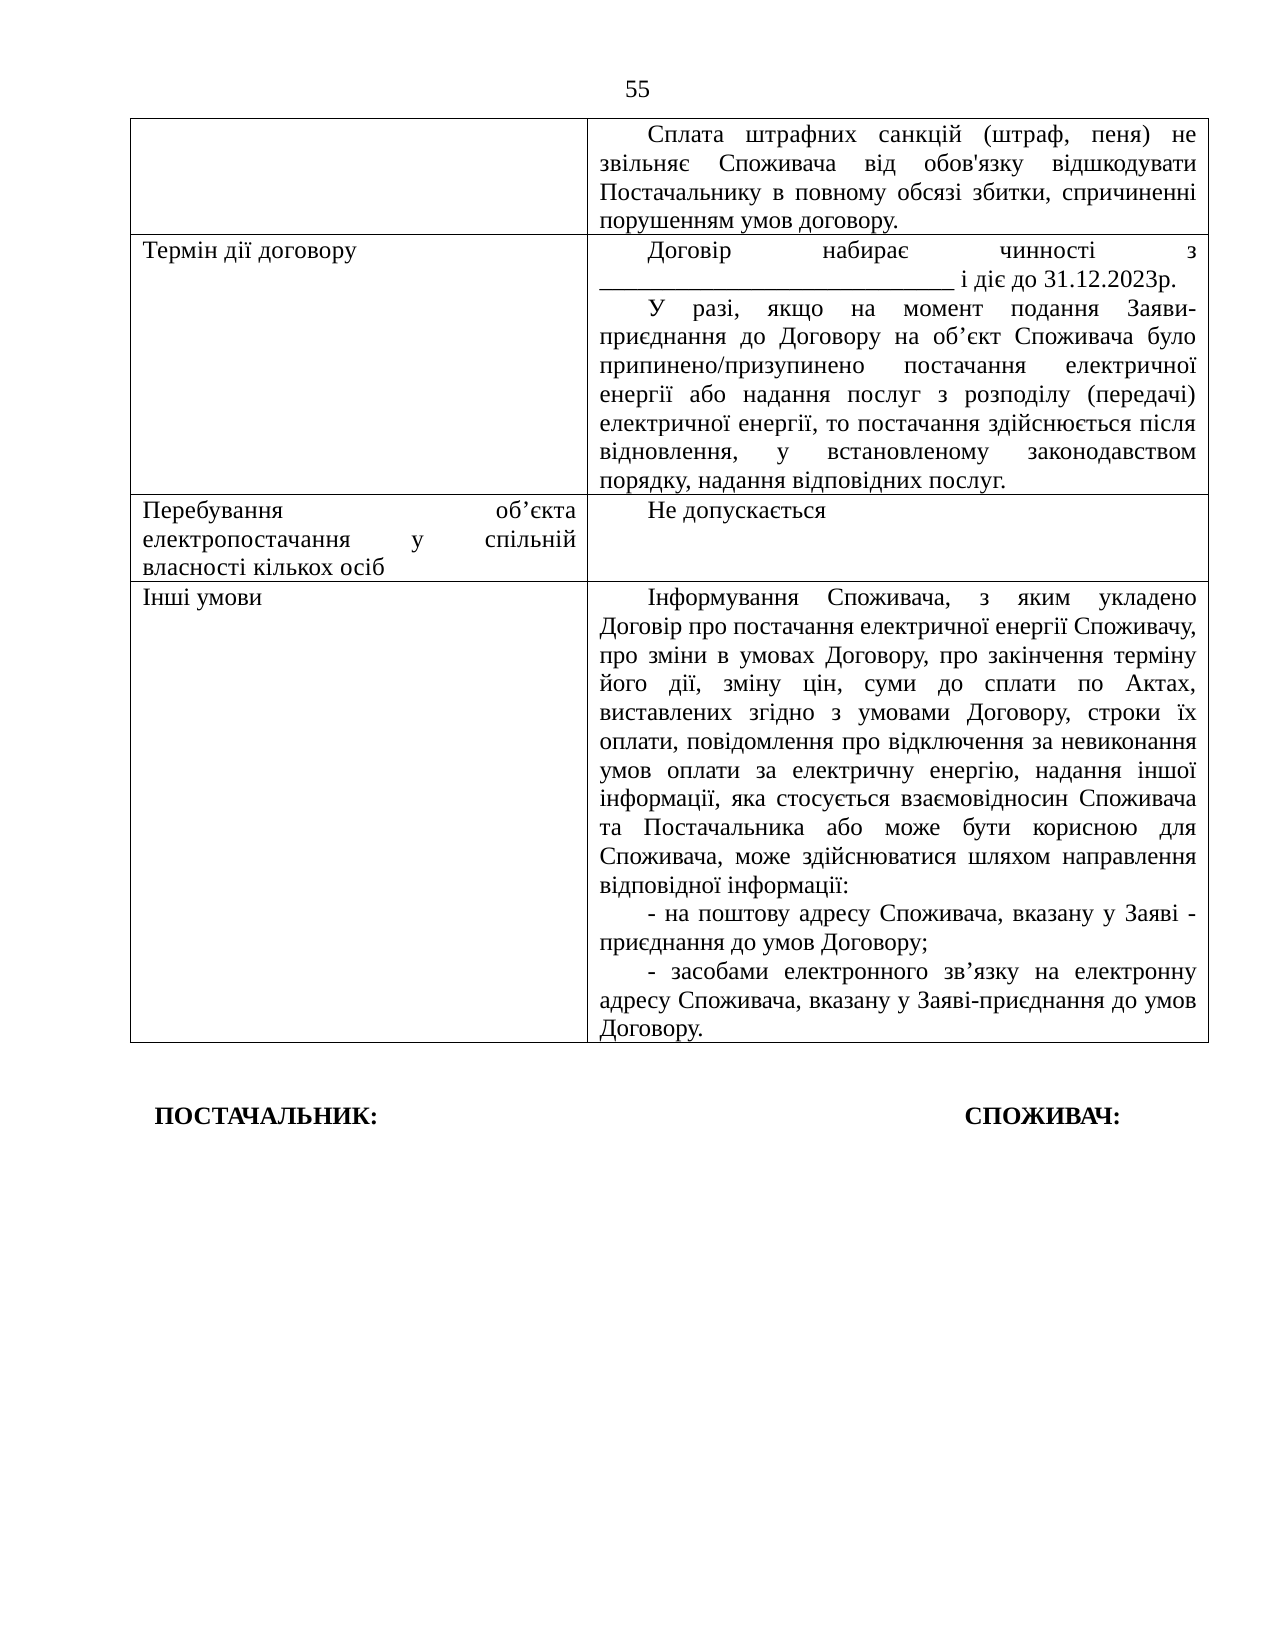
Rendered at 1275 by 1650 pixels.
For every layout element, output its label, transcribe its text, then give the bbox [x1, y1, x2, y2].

table_cell Перебування об’єкта електропостачання у спільній власності кількох осіб [131, 495, 587, 581]
table_cell Термін дії договору [131, 235, 587, 494]
table_cell Договір набирає чинності з ____________________________ і діє до 31.12.2023р. У разі, якщо на момент подання Заяви-приєднання до Договору на об’єкт Споживача було припинено/призупинено постачання електричної енергії або надання послуг з розподілу (передачі) електричної енергії, то постачання здійснюється після відновлення, у встановленому законодавством порядку, надання відповідних послуг. [1007, 235, 1208, 494]
table_cell Не допускається [588, 495, 1208, 581]
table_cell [131, 119, 587, 234]
text ПОСТАЧАЛЬНИК: СПОЖИВАЧ: [118, 1101, 1157, 1129]
table_cell Інформування Споживача, з яким укладено Договір про постачання електричної енергії Споживачу, про зміни в умовах Договору, про закінчення терміну його дії, зміну цін, суми до сплати по Актах, виставлених згідно з умовами Договору, строки їх оплати, повідомлення про відключення за невиконання умов оплати за електричну енергію, надання іншої інформації, яка стосується взаємовідносин Споживача та Постачальника або може бути корисною для Споживача, може здійснюватися шляхом направлення відповідної інформації: - на поштову адресу Споживача, вказану у Заяві - приєднання до умов Договору; - засобами електронного зв’язку на електронну адресу Споживача, вказану у Заяві-приєднання до умов Договору. [588, 582, 1208, 1042]
table_cell Інші умови [131, 582, 587, 1042]
